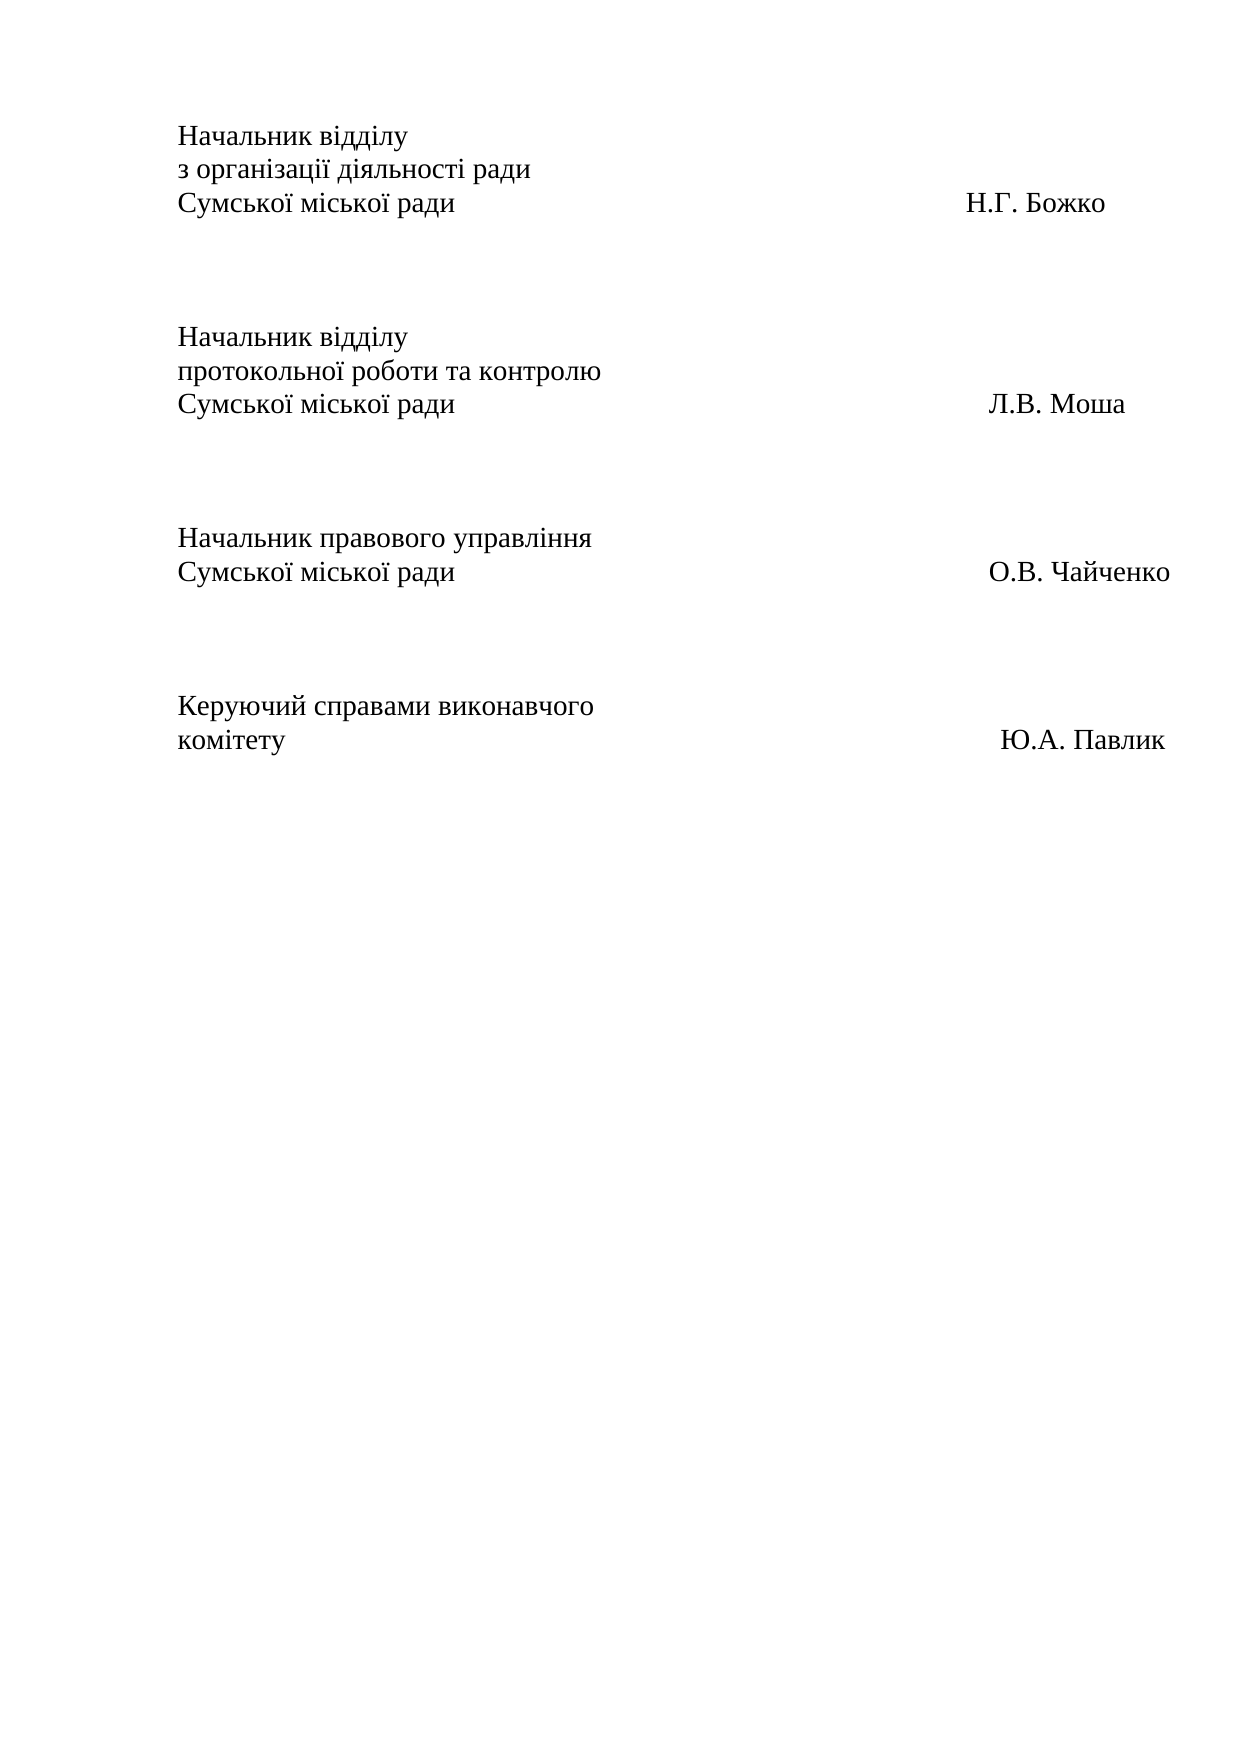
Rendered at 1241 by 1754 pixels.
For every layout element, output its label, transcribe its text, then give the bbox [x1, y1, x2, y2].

text Начальник відділу [177, 118, 1181, 152]
text Начальник правового управління [177, 521, 1181, 554]
text Сумської міської ради О.В. Чайченко [177, 554, 1181, 588]
text з організації діяльності ради [177, 152, 1181, 185]
text Керуючий справами виконавчого [177, 688, 1181, 722]
text Сумської міської ради Н.Г. Божко [177, 185, 1181, 219]
text комітету Ю.А. Павлик [177, 722, 1181, 755]
text протокольної роботи та контролю [177, 353, 1181, 386]
text Начальник відділу [177, 319, 1181, 353]
text Сумської міської ради Л.В. Моша [177, 386, 1181, 420]
